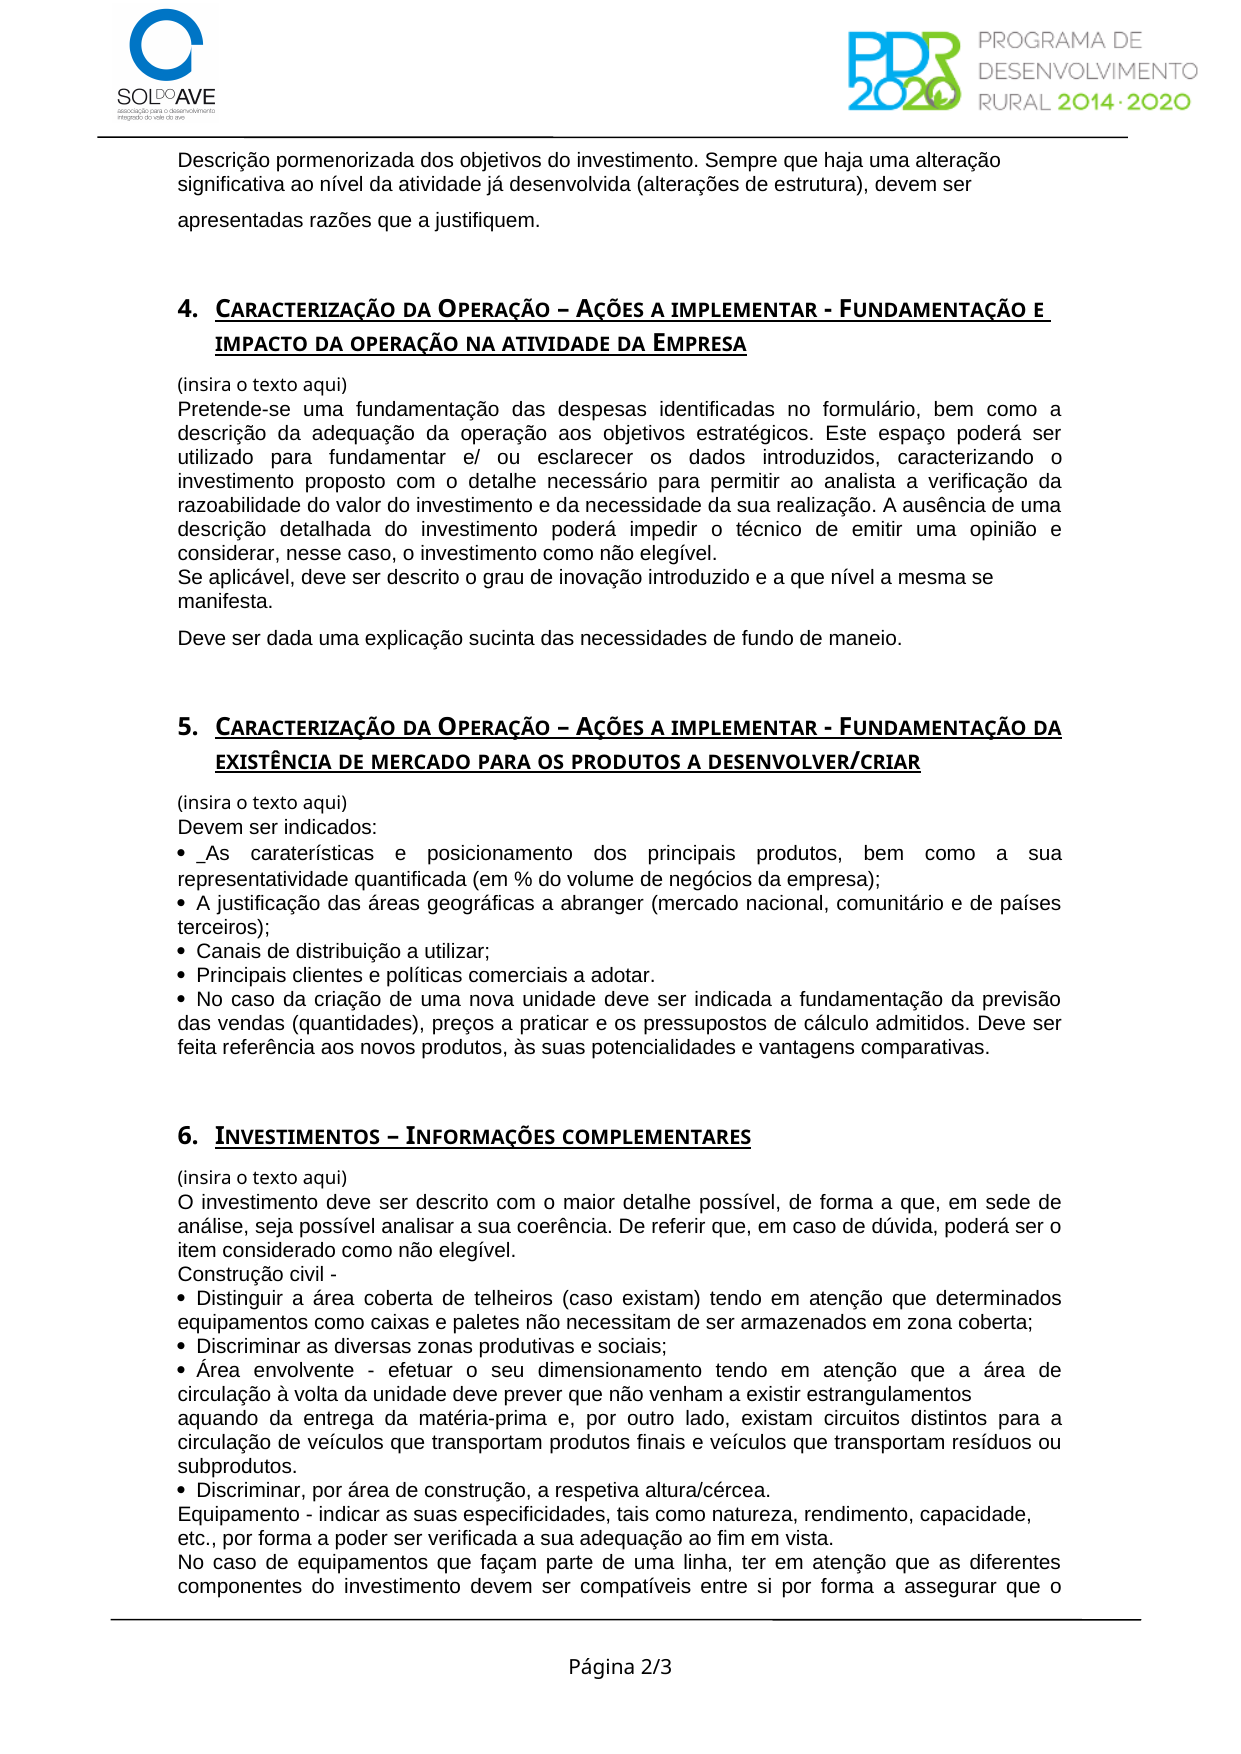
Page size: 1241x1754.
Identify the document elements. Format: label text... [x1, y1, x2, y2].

text Deve ser dada uma explicação sucinta das necessidades de fundo de maneio. [177, 625, 1063, 649]
text Principais clientes e políticas comerciais a adotar. [177, 963, 1063, 987]
text Discriminar, por área de construção, a respetiva altura/cércea. [177, 1478, 1063, 1502]
text (insira o texto aqui) [177, 1164, 1063, 1190]
text Pretende-se uma fundamentação das despesas identificadas no formulário, bem como a descrição da adequação da operação aos objetivos estratégicos. Este espaço poderá ser utilizado para fundamentar e/ ou esclarecer os dados introduzidos, caracterizando o investimento proposto com o detalhe necessário para permitir ao analista a verificação da razoabilidade do valor do investimento e da necessidade da sua realização. A ausência de uma descrição detalhada do investimento poderá impedir o técnico de emitir uma opinião e considerar, nesse caso, o investimento como não elegível. [177, 397, 1063, 565]
text Canais de distribuição a utilizar; [177, 939, 1063, 963]
text manifesta. [177, 589, 1063, 613]
text Construção civil - [177, 1262, 1063, 1286]
text Devem ser indicados: [177, 814, 1063, 838]
text etc., por forma a poder ser verificada a sua adequação ao fim em vista. [177, 1526, 1063, 1550]
title Caracterização da Operação – Ações a implementar - Fundamentação da existência de mercado para os produtos a desenvolver/criar [177, 708, 1063, 776]
text O investimento deve ser descrito com o maior detalhe possível, de forma a que, em sede de análise, seja possível analisar a sua coerência. De referir que, em caso de dúvida, poderá ser o item considerado como não elegível. [177, 1190, 1063, 1262]
text No caso da criação de uma nova unidade deve ser indicada a fundamentação da previsão das vendas (quantidades), preços a praticar e os pressupostos de cálculo admitidos. Deve ser feita referência aos novos produtos, às suas potencialidades e vantagens comparativas. [177, 987, 1063, 1059]
title Caracterização da Operação – Ações a implementar - Fundamentação e impacto da operação na atividade da Empresa [177, 291, 1063, 359]
text Discriminar as diversas zonas produtivas e sociais; [177, 1334, 1063, 1358]
text (insira o texto aqui) [177, 372, 1063, 397]
text Descrição pormenorizada dos objetivos do investimento. Sempre que haja uma alteração [177, 148, 1063, 172]
text Equipamento - indicar as suas especificidades, tais como natureza, rendimento, capacidade, [177, 1502, 1063, 1526]
picture [112, 3, 219, 122]
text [177, 1550, 1063, 1598]
text A justificação das áreas geográficas a abranger (mercado nacional, comunitário e de países terceiros); [177, 891, 1063, 939]
picture [846, 27, 1200, 114]
text Distinguir a área coberta de telheiros (caso existam) tendo em atenção que determinados equipamentos como caixas e paletes não necessitam de ser armazenados em zona coberta; [177, 1286, 1063, 1334]
text Se aplicável, deve ser descrito o grau de inovação introduzido e a que nível a mesma se [177, 565, 1063, 589]
text significativa ao nível da atividade já desenvolvida (alterações de estrutura), devem ser [177, 172, 1063, 196]
text (insira o texto aqui) [177, 789, 1063, 814]
text aquando da entrega da matéria-prima e, por outro lado, existam circuitos distintos para a circulação de veículos que transportam produtos finais e veículos que transportam resíduos ou subprodutos. [177, 1406, 1063, 1478]
title Investimentos – Informações complementares [177, 1118, 1063, 1152]
text Área envolvente - efetuar o seu dimensionamento tendo em atenção que a área de circulação à volta da unidade deve prever que não venham a existir estrangulamentos [177, 1358, 1063, 1406]
text apresentadas razões que a justifiquem. [177, 208, 1063, 232]
text _As caraterísticas e posicionamento dos principais produtos, bem como a sua representatividade quantificada (em % do volume de negócios da empresa); [177, 838, 1063, 891]
